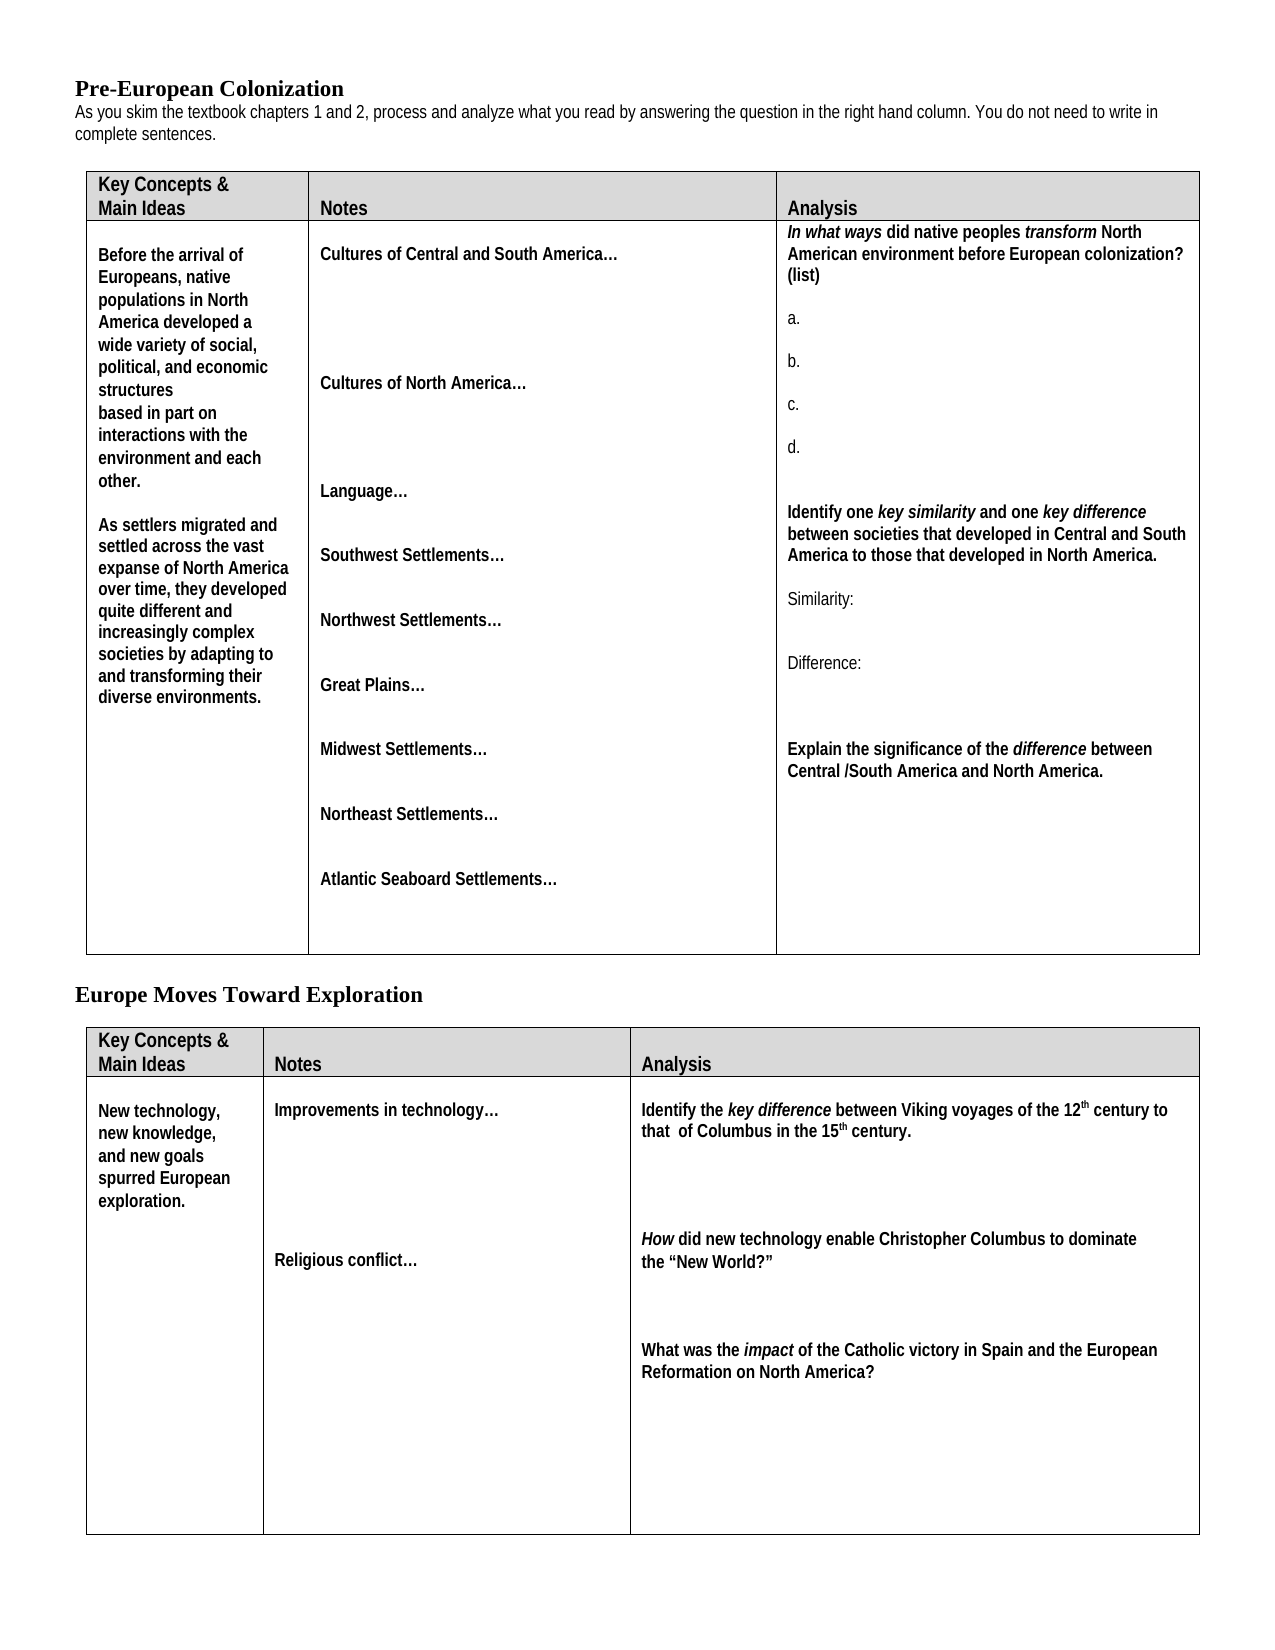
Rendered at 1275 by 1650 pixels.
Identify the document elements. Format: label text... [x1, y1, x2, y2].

text Europe Moves Toward Exploration [75, 981, 1200, 1008]
table_header Notes [264, 1028, 630, 1076]
table_cell Cultures of Central and South America… Cultures of North America… Language… Southwest Settlements… Northwest Settlements… Great Plains… Midwest Settlements… Northeast Settlements… Atlantic Seaboard Settlements… [309, 221, 776, 954]
table_cell Identify the key difference between Viking voyages of the 12th century to that of Columbus in the 15th century. How did new technology enable Christopher Columbus to dominate the “New World?” What was the impact of the Catholic victory in Spain and the European Reformation on North America? [631, 1077, 1199, 1533]
table_cell Improvements in technology… Religious conflict… [264, 1077, 630, 1533]
table_header Analysis [631, 1028, 1199, 1076]
table_cell New technology, new knowledge, and new goals spurred European exploration. [87, 1077, 263, 1533]
table_header Key Concepts & Main Ideas [87, 172, 308, 220]
table_cell Before the arrival of Europeans, native populations in North America developed a wide variety of social, political, and economic structures based in part on interactions with the environment and each other. As settlers migrated and settled across the vast expanse of North America over time, they developed quite different and increasingly complex societies by adapting to and transforming their diverse environments. [87, 221, 308, 954]
text As you skim the textbook chapters 1 and 2, process and analyze what you read by answering the question in the right hand column. You do not need to write in complete sentences. [75, 101, 1200, 144]
text Pre-European Colonization [75, 75, 1200, 101]
table_header Notes [309, 172, 776, 220]
table_header Key Concepts & Main Ideas [87, 1028, 263, 1076]
table_header Analysis [777, 172, 1199, 220]
table_cell In what ways did native peoples transform North American environment before European colonization? (list) a. b. c. d. Identify one key similarity and one key difference between societies that developed in Central and South America to those that developed in North America. Similarity: Difference: Explain the significance of the difference between Central /South America and North America. [777, 221, 1199, 954]
